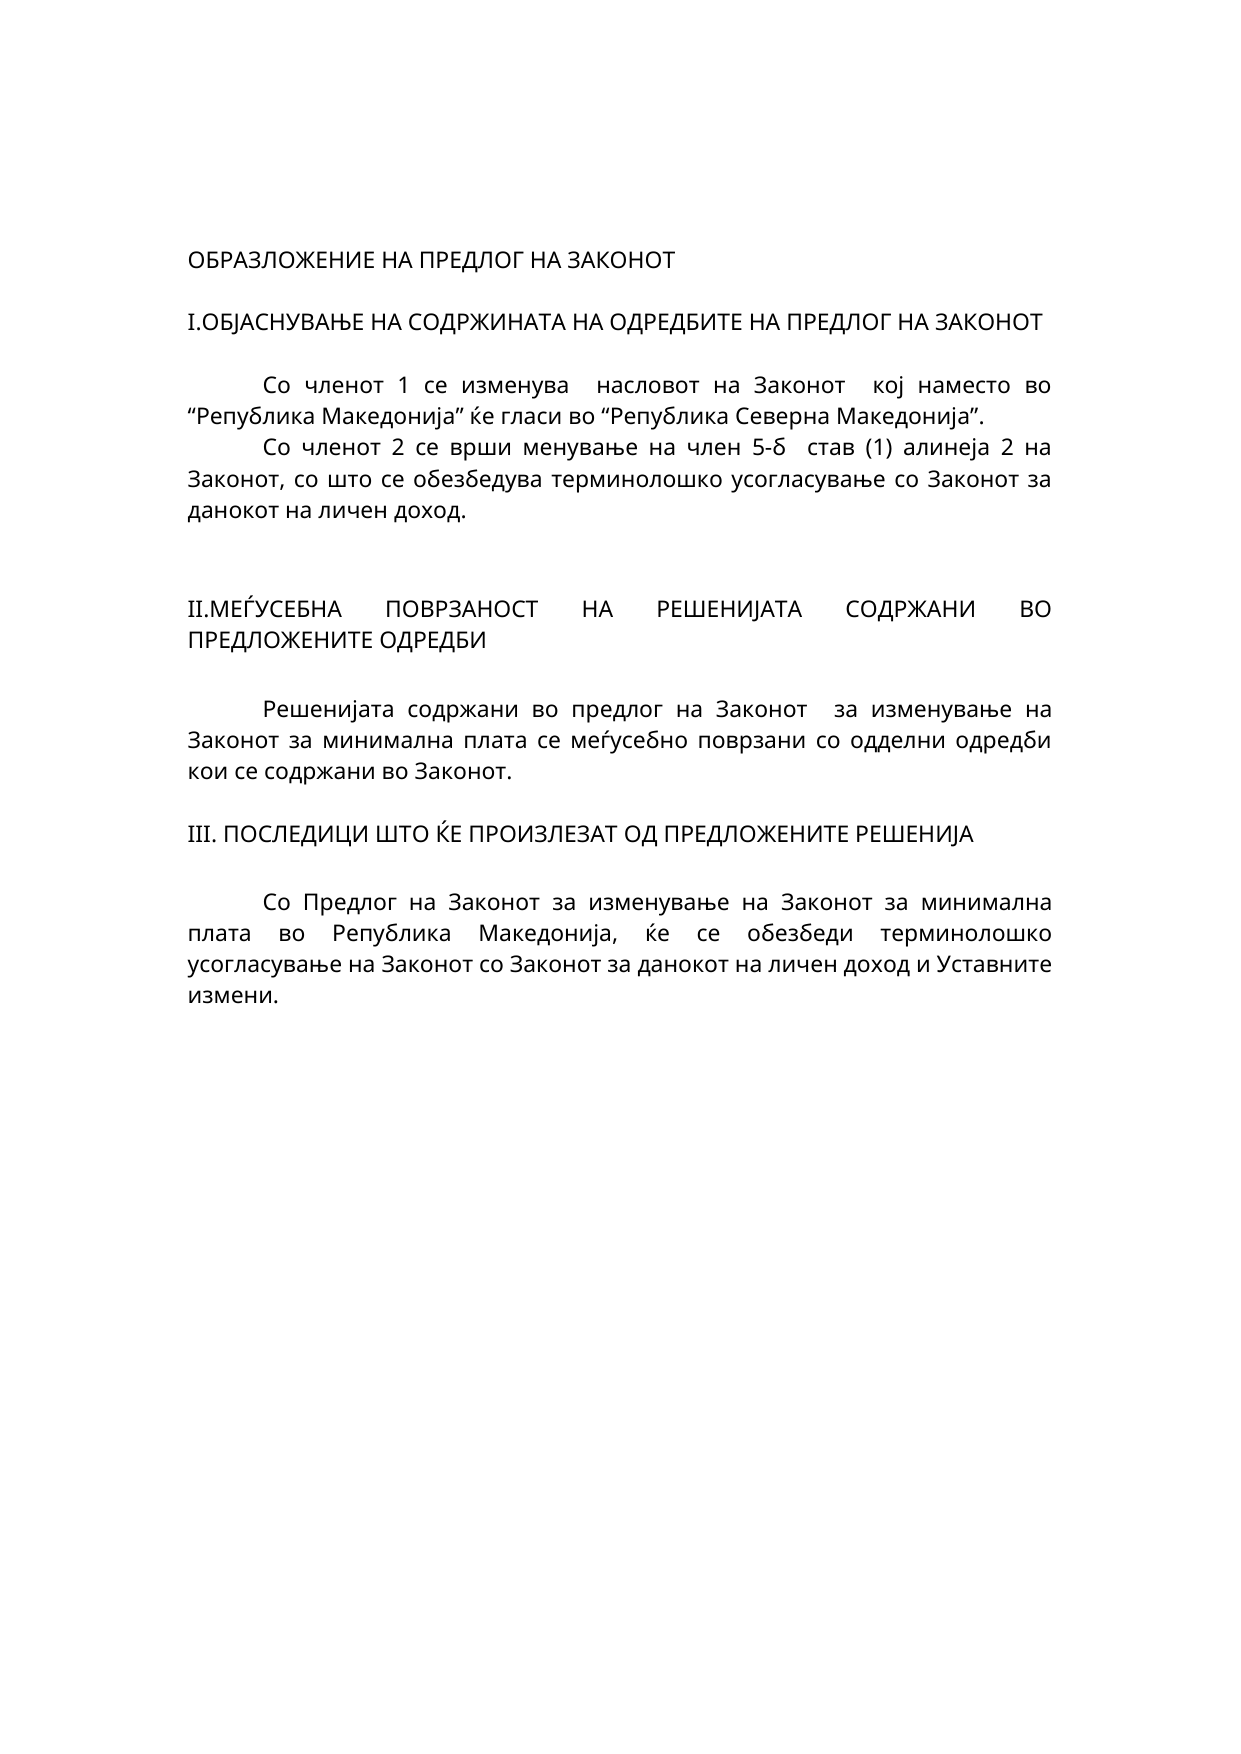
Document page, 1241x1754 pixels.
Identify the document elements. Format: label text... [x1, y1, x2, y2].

text III. ПОСЛЕДИЦИ ШТО ЌЕ ПРОИЗЛЕЗАТ ОД ПРЕДЛОЖЕНИТЕ РЕШЕНИЈА [187, 817, 1053, 849]
text Со членот 2 се врши менување на член 5-б став (1) алинеја 2 на Законот, со што се обезбедува терминолошко усогласување со Законот за данокот на личен доход. [187, 431, 1053, 525]
text ОБРАЗЛОЖЕНИЕ НА ПРЕДЛОГ НА ЗАКОНОТ [187, 244, 1053, 275]
text Решенијата содржани во предлог на Законот за изменување на Законот за минимална плата се меѓусебно поврзани со одделни одредби кои се содржани во Законот. [187, 692, 1053, 786]
text I.ОБЈАСНУВАЊЕ НА СОДРЖИНАТА НА ОДРЕДБИТЕ НА ПРЕДЛОГ НА ЗАКОНОТ [187, 306, 1053, 337]
text II.МЕЃУСЕБНА ПОВРЗАНОСТ НА РЕШЕНИЈАТА СОДРЖАНИ ВО ПРЕДЛОЖЕНИТЕ ОДРЕДБИ [187, 593, 1053, 656]
text Со членот 1 се изменува насловот на Законот кој наместо во “Република Македонија” ќе гласи во “Република Северна Македонија”. [187, 369, 1053, 431]
text Со Предлог на Законот за изменување на Законот за минимална плата во Република Македонија, ќе се обезбеди терминолошко усогласување на Законот со Законот за данокот на личен доход и Уставните измени. [187, 886, 1053, 1011]
